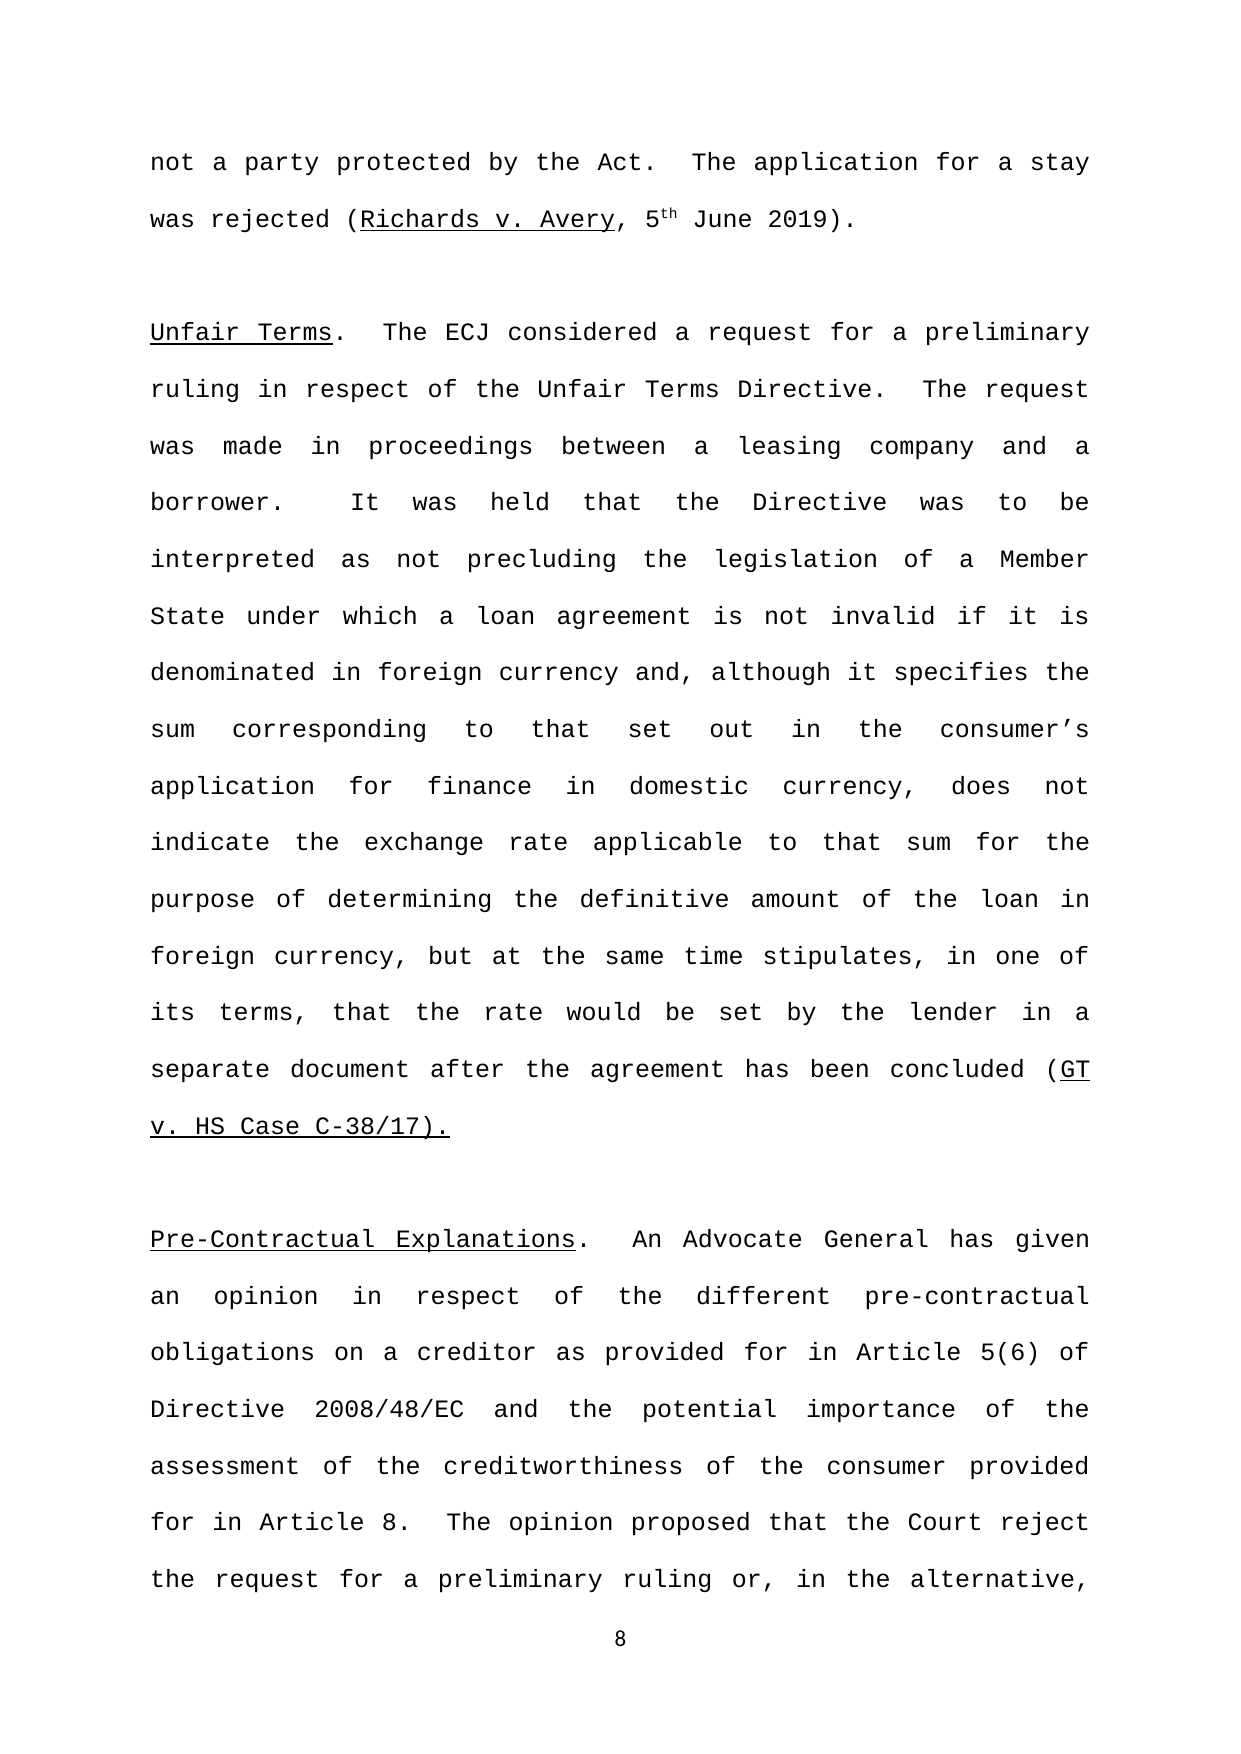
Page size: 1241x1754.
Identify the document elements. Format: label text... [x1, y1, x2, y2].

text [150, 1227, 1090, 1595]
text Unfair Terms. The ECJ considered a request for a preliminary ruling in respect of the Unfair Terms Directive. The request was made in proceedings between a leasing company and a borrower. It was held that the Directive was to be interpreted as not precluding the legislation of a Member State under which a loan agreement is not invalid if it is denominated in foreign currency and, although it specifies the sum corresponding to that set out in the consumer’s application for finance in domestic currency, does not indicate the exchange rate applicable to that sum for the purpose of determining the definitive amount of the loan in foreign currency, but at the same time stipulates, in one of its terms, that the rate would be set by the lender in a separate document after the agreement has been concluded (GT v. HS Case C-38/17). [150, 320, 1090, 1142]
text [150, 150, 1090, 235]
